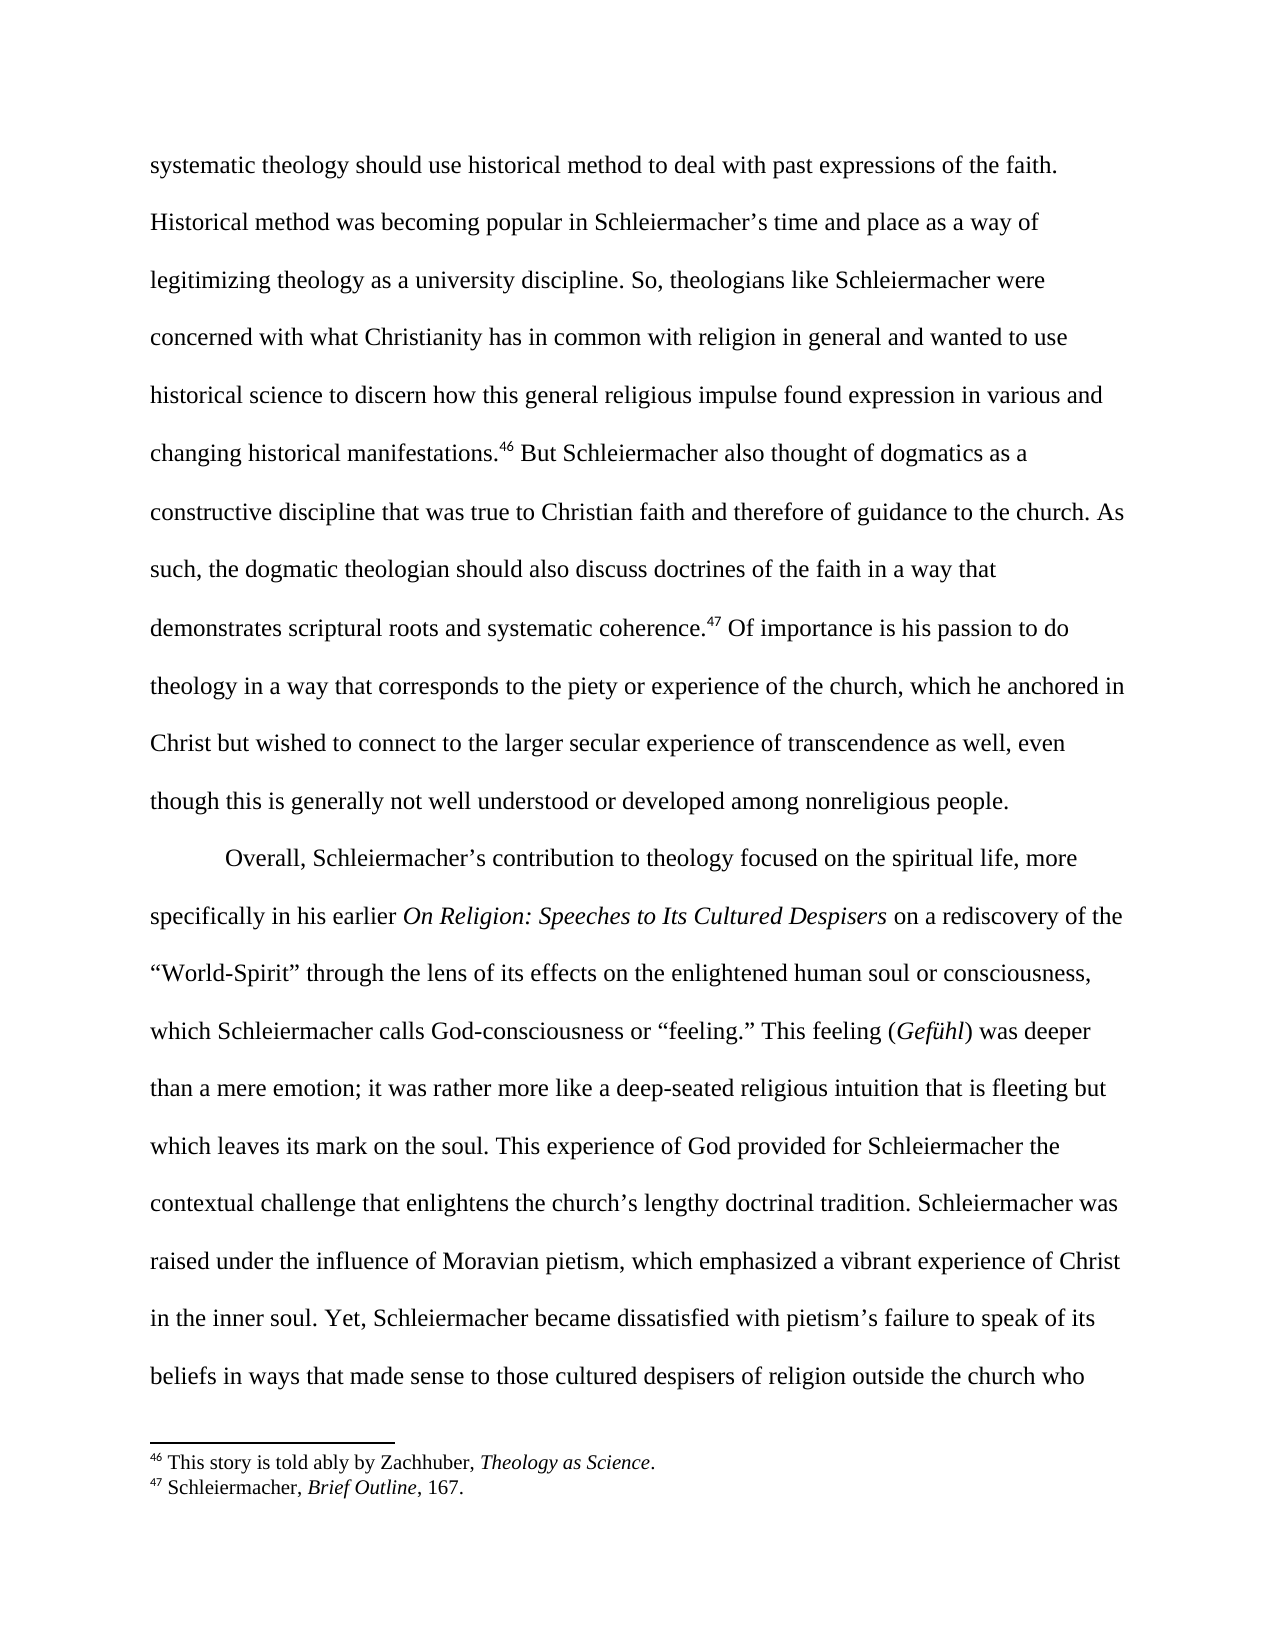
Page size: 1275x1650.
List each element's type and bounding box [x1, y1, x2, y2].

text [150, 843, 1125, 1390]
text [150, 150, 1125, 815]
